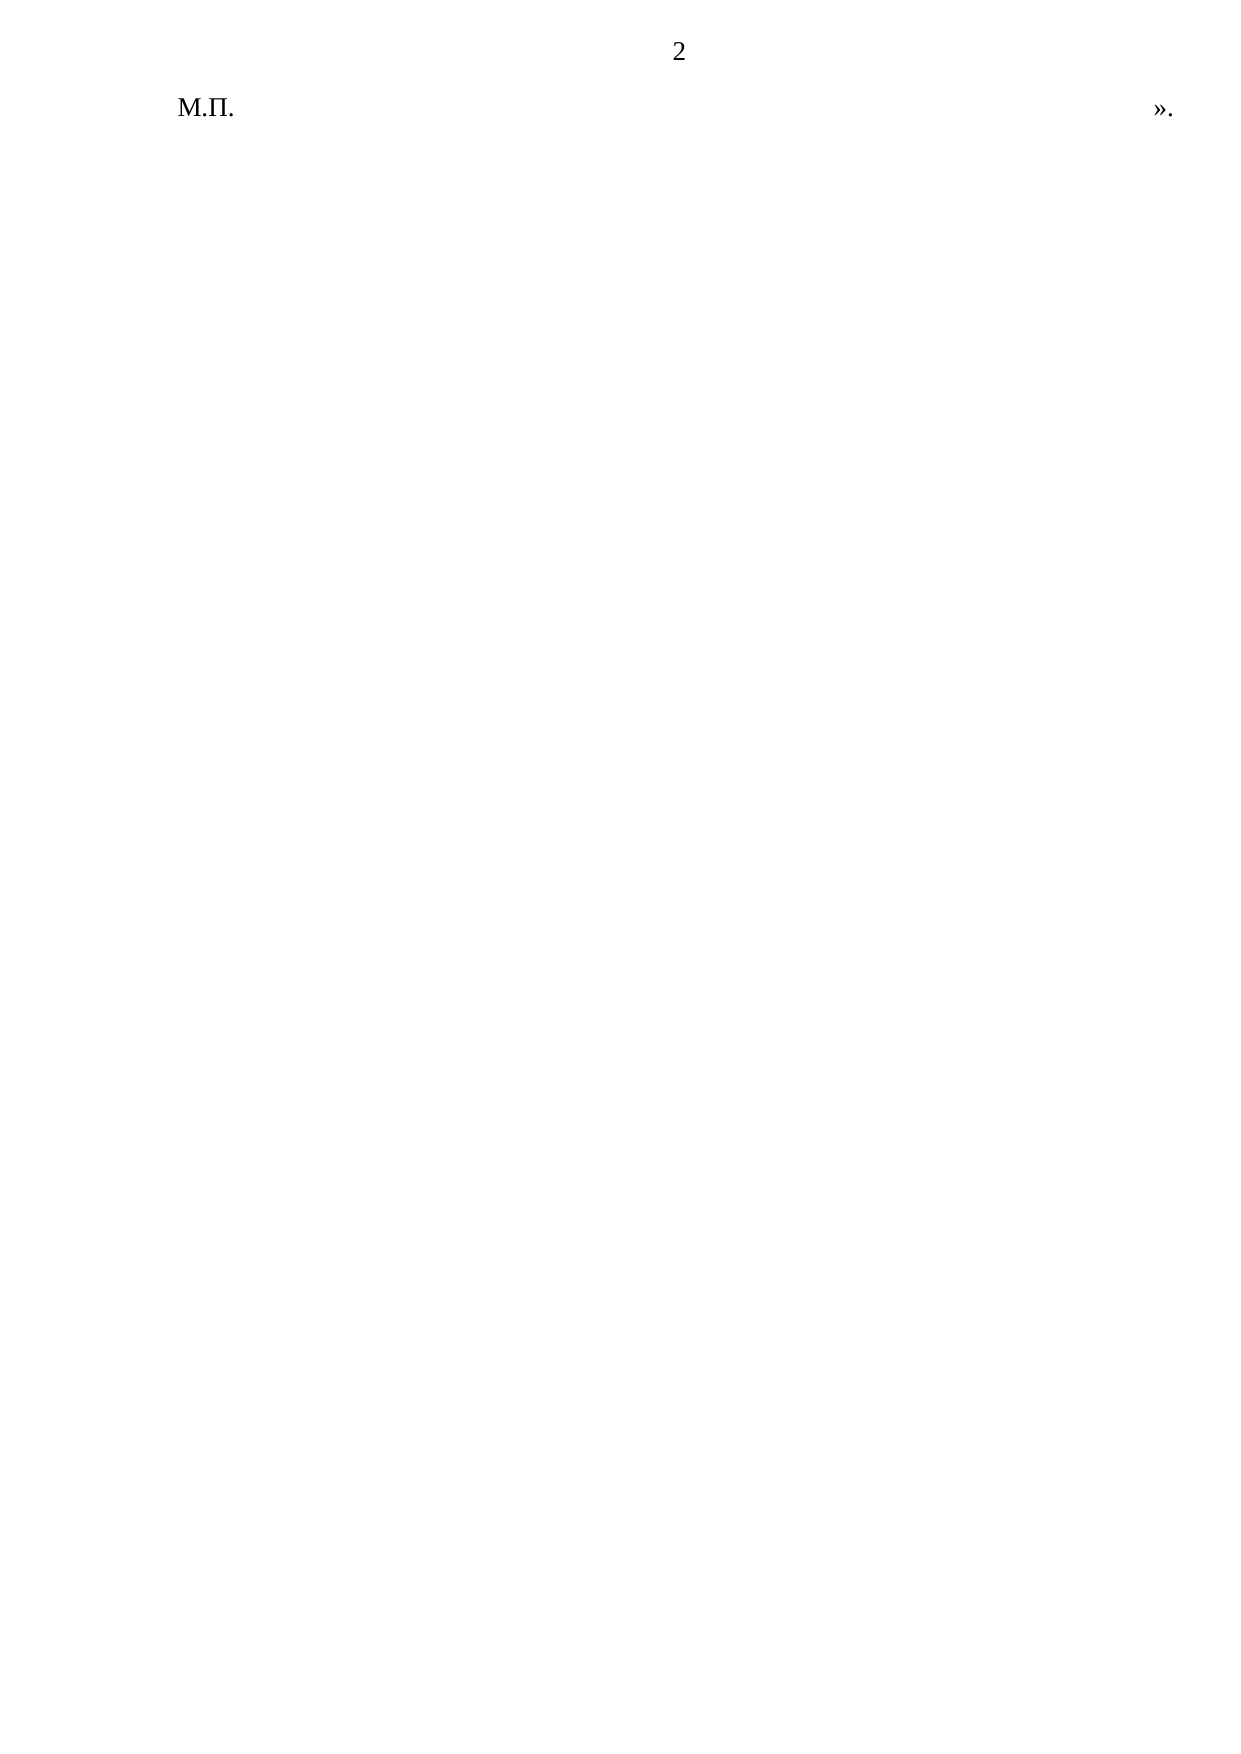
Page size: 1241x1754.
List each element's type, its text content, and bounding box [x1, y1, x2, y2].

text М.П. ». [177, 91, 1181, 122]
